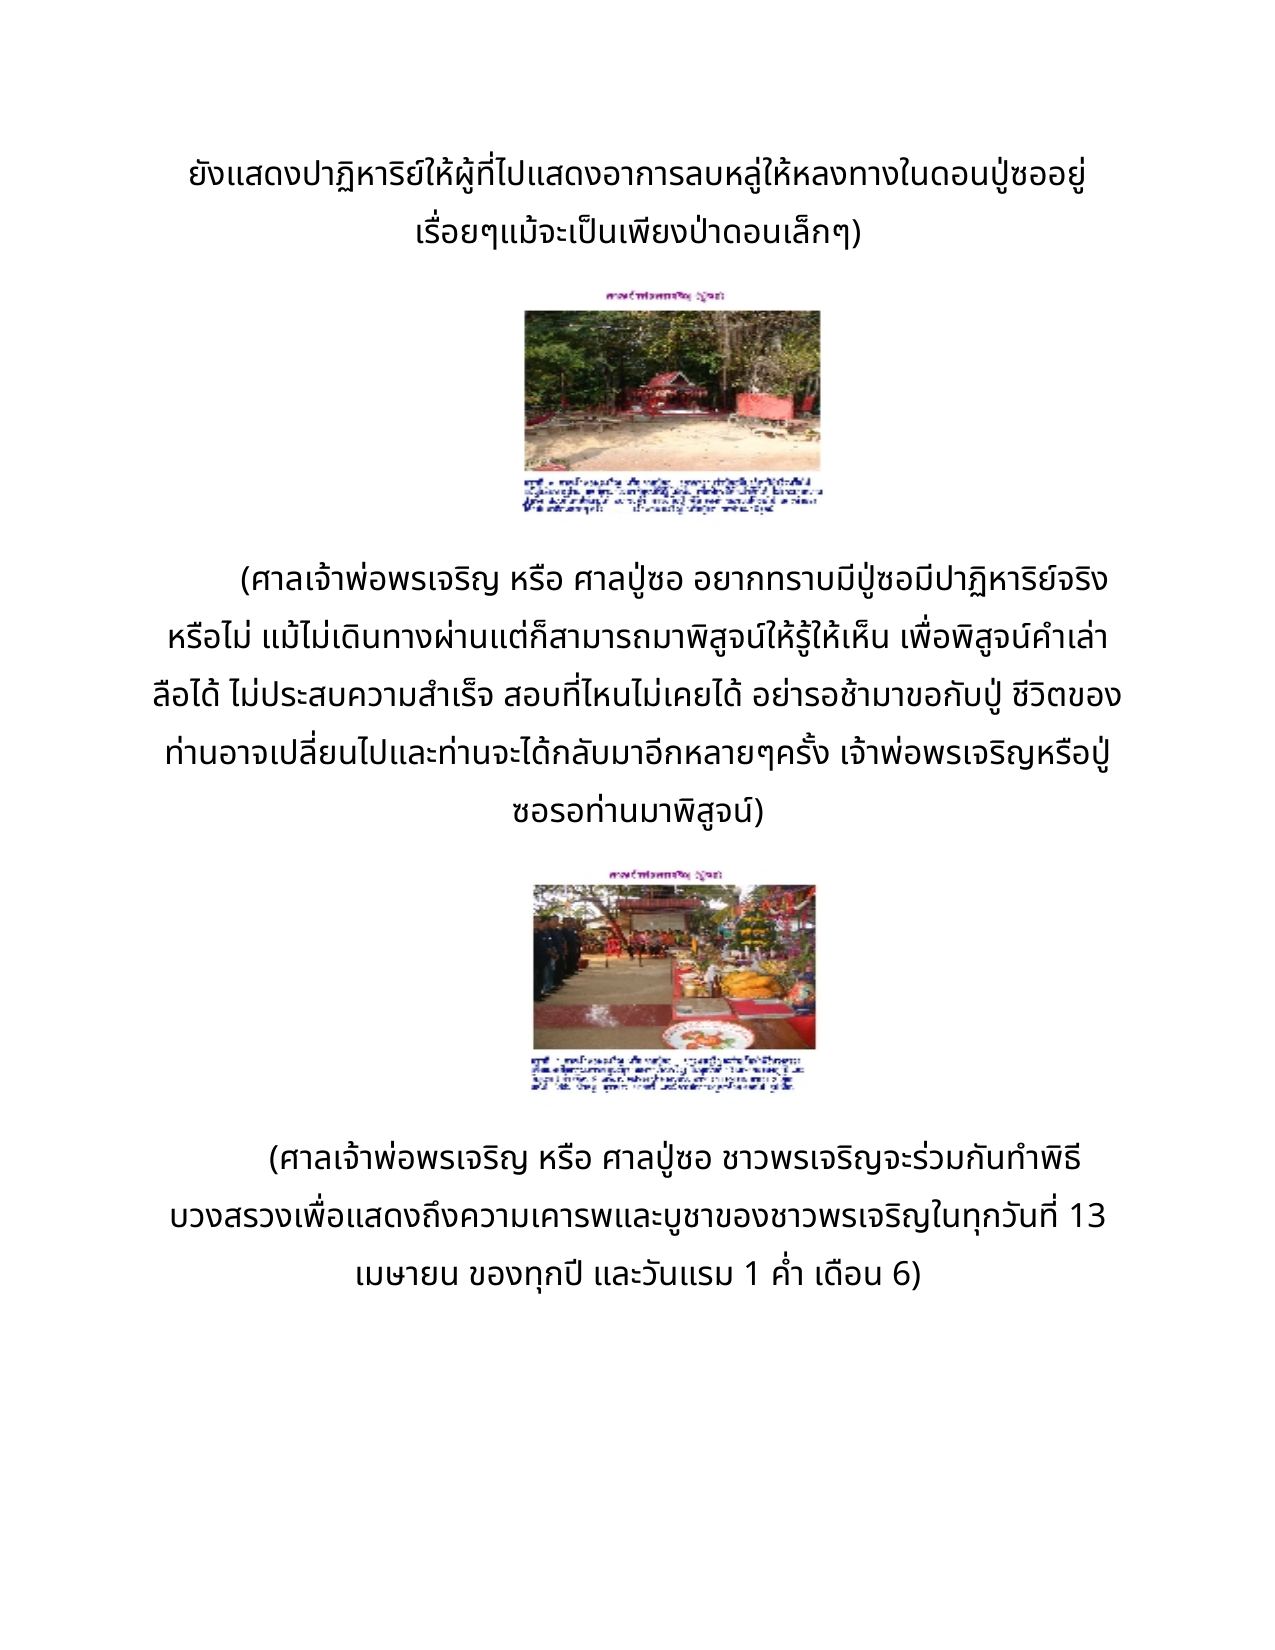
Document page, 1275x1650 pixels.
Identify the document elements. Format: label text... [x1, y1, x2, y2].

picture [521, 286, 829, 529]
text (ศาลเจ้าพ่อพรเจริญ หรือ ศาลปู่ซอ อยากทราบมีปู่ซอมีปาฏิหาริย์จริงหรือไม่ แม้ไม่เดินทางผ่านแต่ก็สามารถมาพิสูจน์ให้รู้ให้เห็น เพื่อพิสูจน์คำเล่าลือได้ ไม่ประสบความสำเร็จ สอบที่ไหนไม่เคยได้ อย่ารอช้ามาขอกับปู่ ชีวิตของท่านอาจเปลี่ยนไปและท่านจะได้กลับมาอีกหลายๆครั้ง เจ้าพ่อพรเจริญหรือปู่ซอรอท่านมาพิสูจน์) [150, 555, 1125, 837]
picture [528, 865, 822, 1107]
text (ศาลเจ้าพ่อพรเจริญ หรือ ศาลปู่ซอ ชาวพรเจริญจะร่วมกันทำพิธีบวงสรวงเพื่อแสดงถึงความเคารพและบูชาของชาวพรเจริญในทุกวันที่ 13 เมษายน ของทุกปี และวันแรม 1 ค่ำ เดือน 6) [150, 1134, 1125, 1301]
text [150, 150, 1125, 258]
